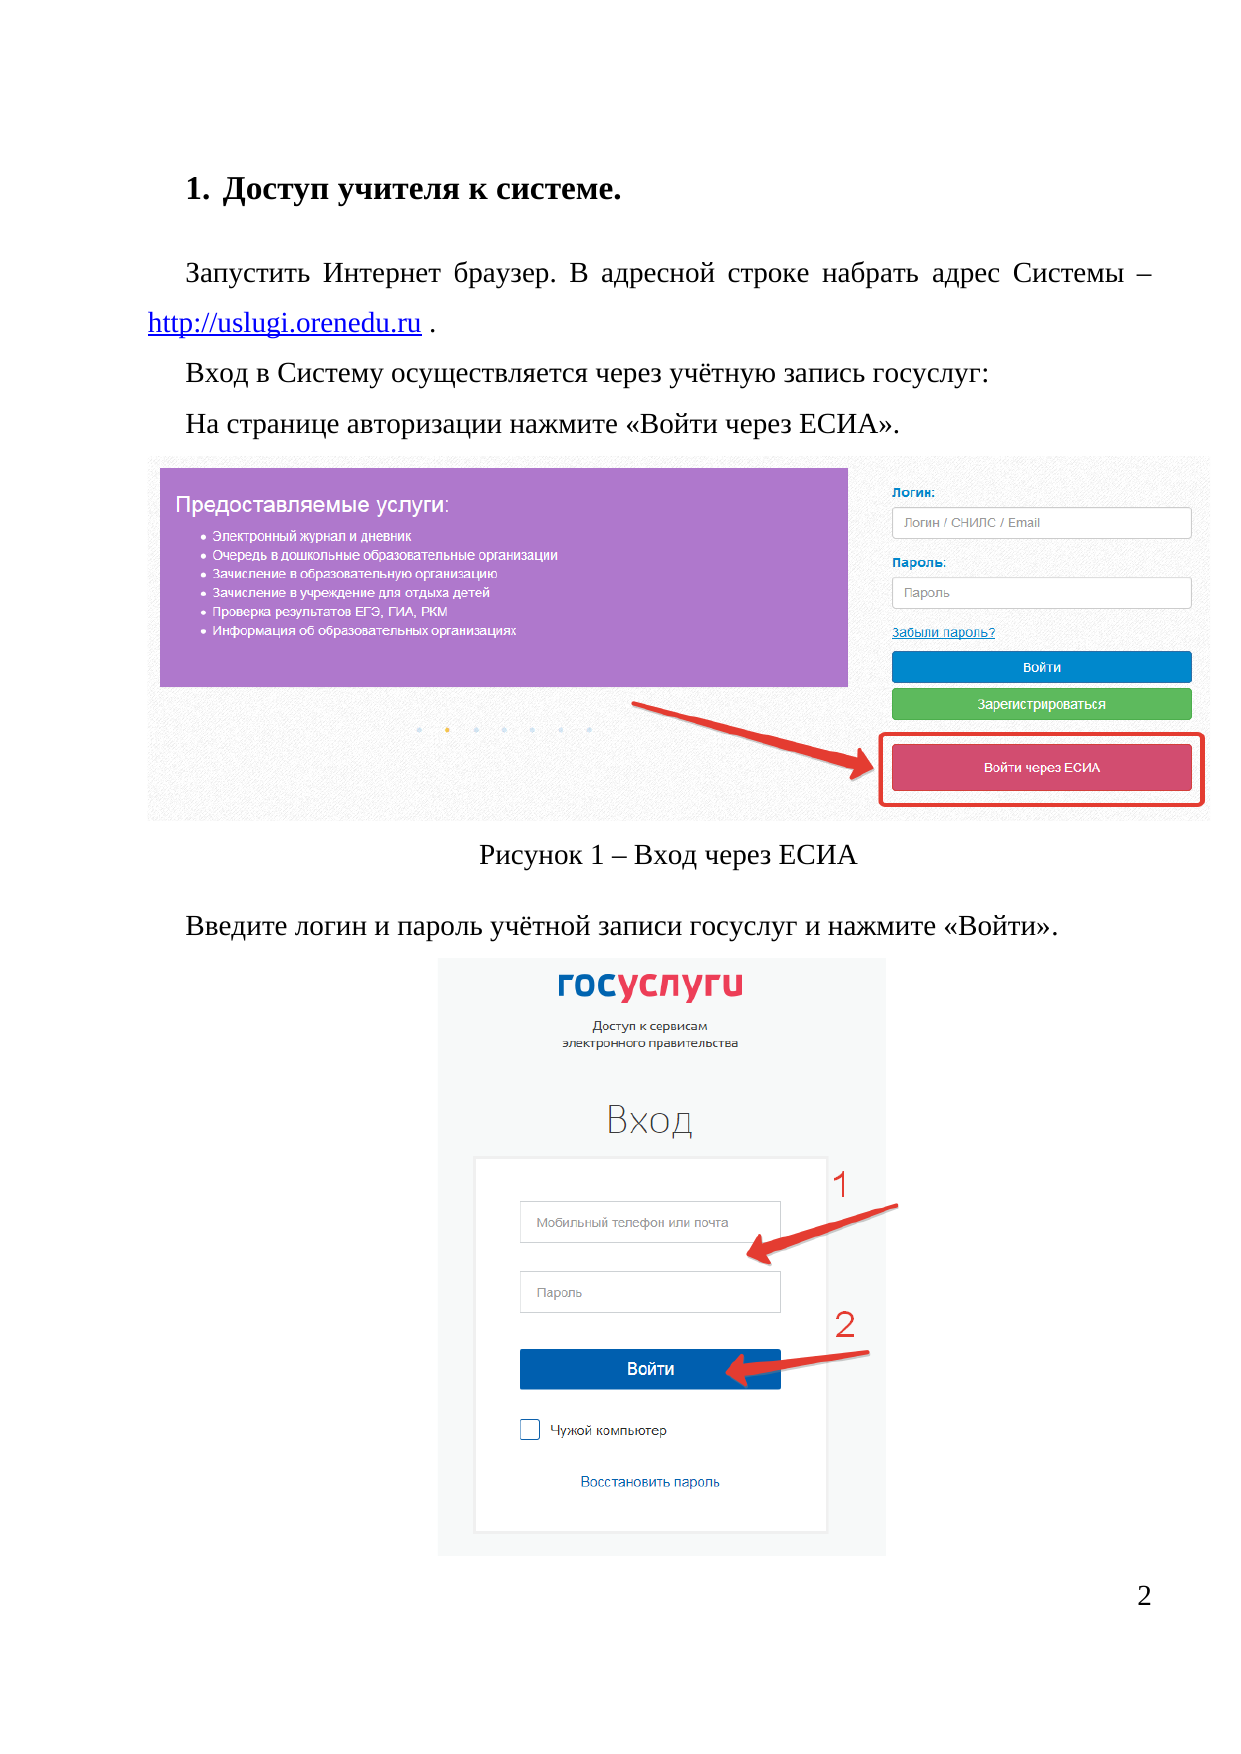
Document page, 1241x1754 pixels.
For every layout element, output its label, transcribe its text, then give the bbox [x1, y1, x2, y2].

text Запустить Интернет браузер. В адресной строке набрать адрес Системы – http://uslugi.orenedu.ru . [148, 255, 1152, 339]
picture [147, 456, 1211, 821]
subtitle Доступ учителя к системе. [185, 168, 1152, 206]
picture [437, 958, 899, 1556]
text Введите логин и пароль учётной записи госуслуг и нажмите «Войти». [185, 908, 1152, 942]
text Вход в Систему осуществляется через учётную запись госуслуг: [185, 356, 1152, 389]
text На странице авторизации нажмите «Войти через ЕСИА». [185, 406, 1152, 439]
